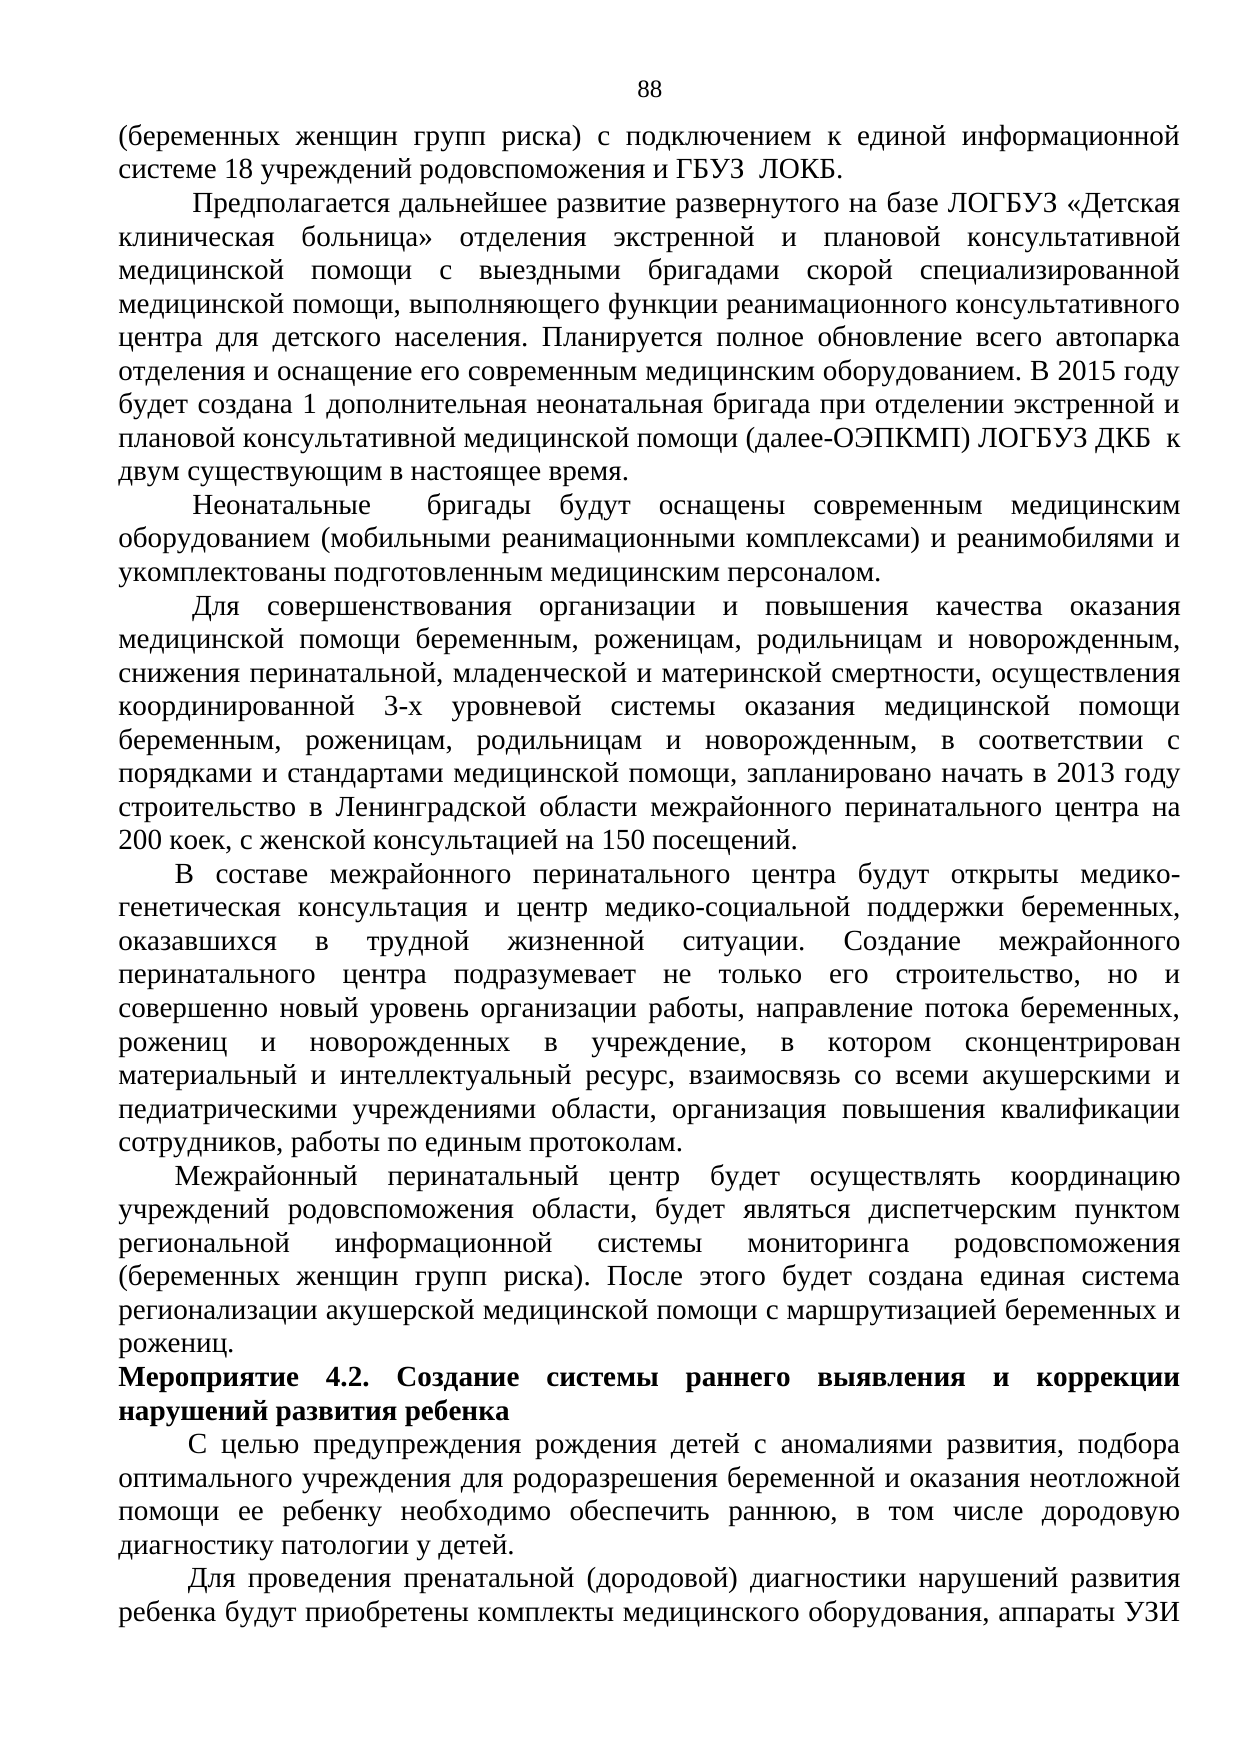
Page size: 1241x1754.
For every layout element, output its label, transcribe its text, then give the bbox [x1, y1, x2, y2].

text Межрайонный перинатальный центр будет осуществлять координацию учреждений родовспоможения области, будет являться диспетчерским пунктом региональной информационной системы мониторинга родовспоможения (беременных женщин групп риска). После этого будет создана единая система регионализации акушерской медицинской помощи с маршрутизацией беременных и рожениц. [118, 1158, 1181, 1359]
text С целью предупреждения рождения детей с аномалиями развития, подбора оптимального учреждения для родоразрешения беременной и оказания неотложной помощи ее ребенку необходимо обеспечить раннюю, в том числе дородовую диагностику патологии у детей. [118, 1426, 1181, 1560]
text В составе межрайонного перинатального центра будут открыты медико-генетическая консультация и центр медико-социальной поддержки беременных, оказавшихся в трудной жизненной ситуации. Создание межрайонного перинатального центра подразумевает не только его строительство, но и совершенно новый уровень организации работы, направление потока беременных, рожениц и новорожденных в учреждение, в котором сконцентрирован материальный и интеллектуальный ресурс, взаимосвязь со всеми акушерскими и педиатрическими учреждениями области, организация повышения квалификации сотрудников, работы по единым протоколам. [118, 856, 1181, 1158]
text Неонатальные бригады будут оснащены современным медицинским оборудованием (мобильными реанимационными комплексами) и реанимобилями и укомплектованы подготовленным медицинским персоналом. [118, 487, 1181, 588]
text Мероприятие 4.2. Создание системы раннего выявления и коррекции нарушений развития ребенка [118, 1359, 1181, 1426]
text Предполагается дальнейшее развитие развернутого на базе ЛОГБУЗ «Детская клиническая больница» отделения экстренной и плановой консультативной медицинской помощи с выездными бригадами скорой специализированной медицинской помощи, выполняющего функции реанимационного консультативного центра для детского населения. Планируется полное обновление всего автопарка отделения и оснащение его современным медицинским оборудованием. В 2015 году будет создана 1 дополнительная неонатальная бригада при отделении экстренной и плановой консультативной медицинской помощи (далее-ОЭПКМП) ЛОГБУЗ ДКБ к двум существующим в настоящее время. [118, 185, 1181, 487]
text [118, 1560, 1181, 1627]
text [118, 118, 1181, 185]
text Для совершенствования организации и повышения качества оказания медицинской помощи беременным, роженицам, родильницам и новорожденным, снижения перинатальной, младенческой и материнской смертности, осуществления координированной 3-х уровневой системы оказания медицинской помощи беременным, роженицам, родильницам и новорожденным, в соответствии с порядками и стандартами медицинской помощи, запланировано начать в 2013 году строительство в Ленинградской области межрайонного перинатального центра на 200 коек, с женской консультацией на 150 посещений. [118, 588, 1181, 856]
